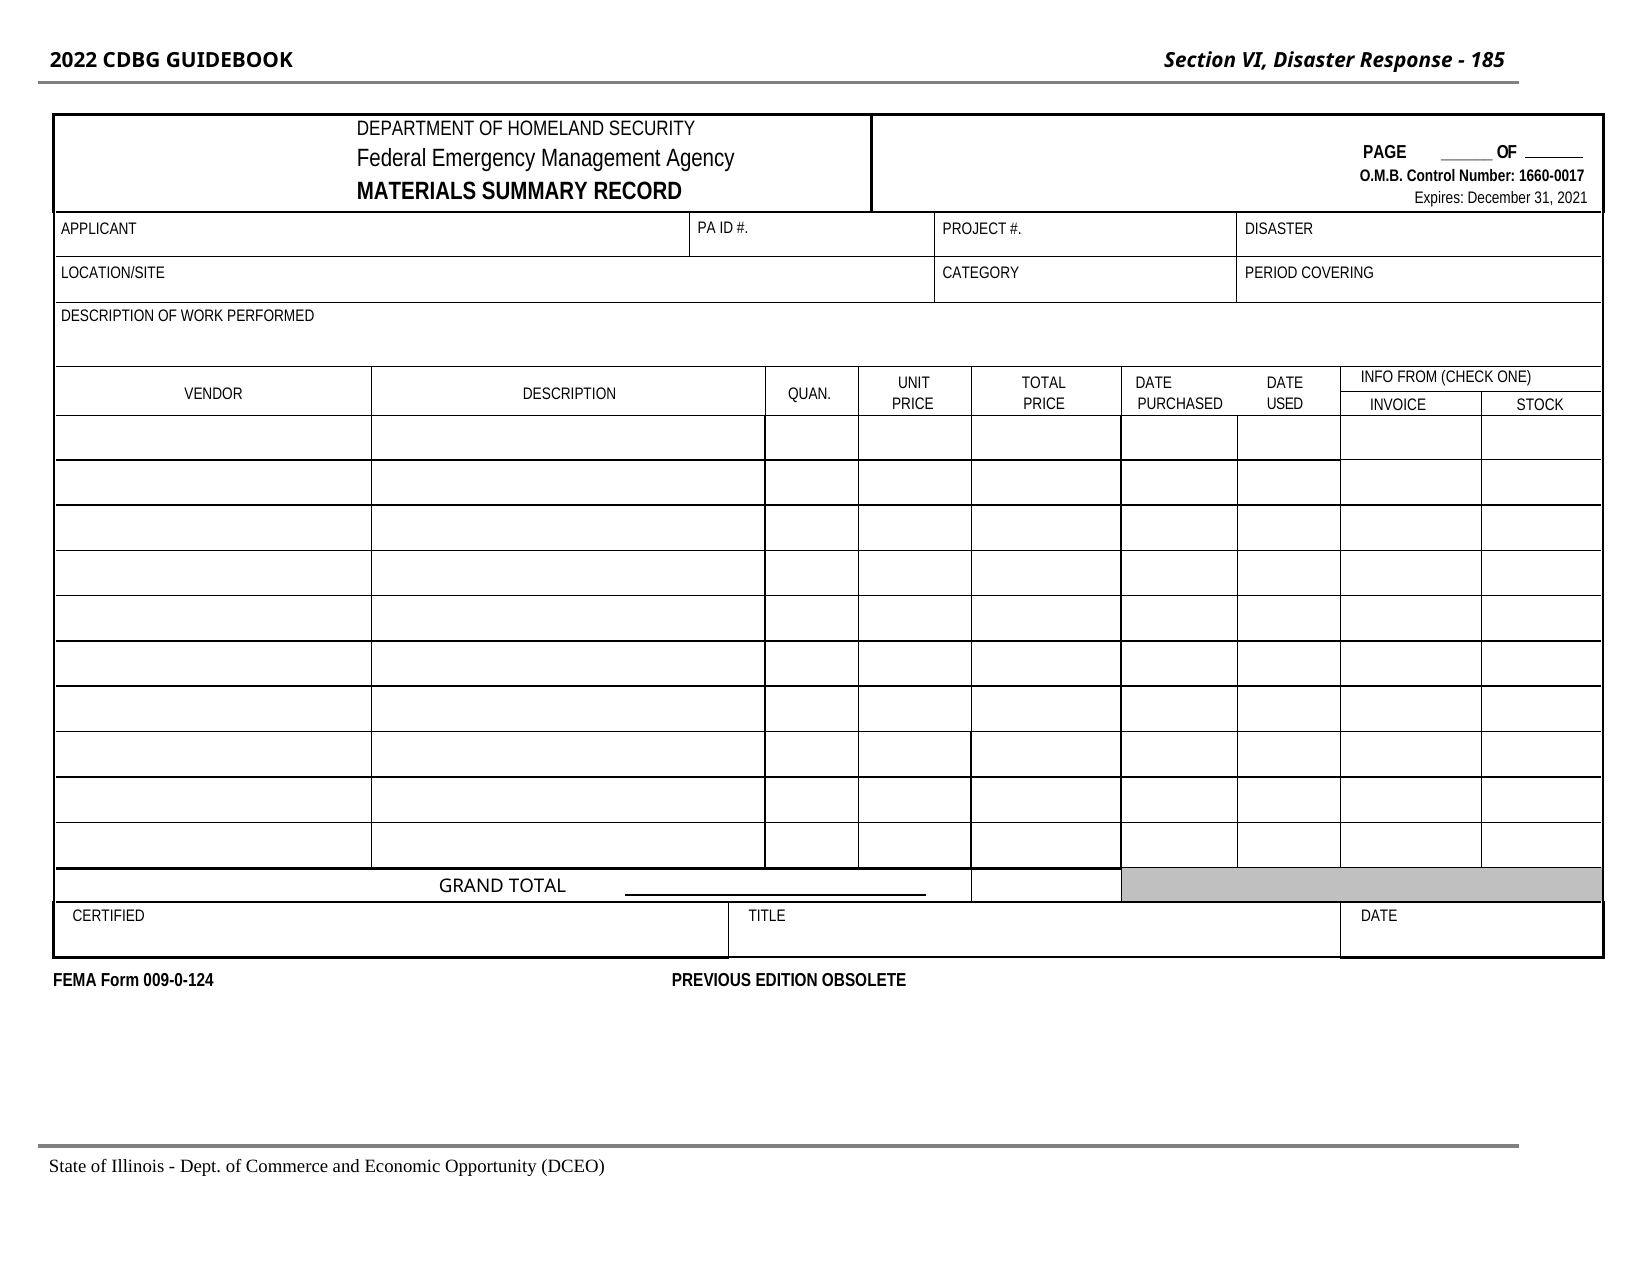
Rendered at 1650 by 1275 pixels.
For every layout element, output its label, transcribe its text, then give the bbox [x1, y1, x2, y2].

table_cell [1122, 551, 1237, 595]
table_cell [1122, 778, 1237, 821]
table_cell CATEGORY [935, 257, 1236, 302]
table_cell INVOICE [1341, 392, 1481, 415]
table_cell [766, 642, 858, 685]
table_cell [372, 551, 764, 595]
table_cell [972, 551, 1120, 595]
table_cell [1341, 823, 1481, 867]
table_cell DATE [1341, 901, 1602, 956]
table_cell [972, 823, 1120, 867]
table_cell [1341, 551, 1481, 595]
table_cell [1122, 687, 1237, 731]
table_cell [372, 416, 764, 459]
table_cell [859, 461, 971, 504]
table_cell [372, 596, 764, 640]
table_cell [1341, 596, 1481, 640]
table_cell [1482, 776, 1602, 821]
table_cell [1482, 415, 1602, 459]
table_cell [766, 687, 858, 731]
table_cell [55, 732, 371, 776]
table_cell [1482, 459, 1602, 504]
table_cell [1341, 778, 1481, 821]
table_cell [55, 551, 371, 595]
table_cell STOCK [1482, 391, 1602, 415]
table_cell [55, 777, 371, 821]
table_cell [1122, 416, 1237, 459]
table_cell [972, 778, 1120, 821]
table_cell [859, 687, 971, 731]
table_cell [1122, 867, 1602, 901]
table_cell [1238, 506, 1340, 549]
table_cell [859, 642, 971, 685]
table_cell [1122, 642, 1237, 685]
table_cell [859, 596, 971, 640]
table_cell GRAND TOTAL [55, 868, 971, 901]
table_cell [972, 596, 1120, 640]
table_header PAGE ______ OF O.M.B. Control Number: 1660-0017 Expires: December 31, 2021 [873, 116, 1602, 211]
table_cell [1238, 596, 1340, 640]
table_cell [766, 551, 858, 595]
table_cell [859, 416, 971, 459]
table_cell [766, 778, 858, 821]
table_cell [972, 506, 1120, 549]
table_cell DISASTER [1237, 211, 1602, 256]
table_cell [1482, 595, 1602, 640]
table_cell [372, 732, 764, 776]
table_header DEPARTMENT OF HOMELAND SECURITY Federal Emergency Management Agency MATERIALS SUMMARY RECORD [55, 116, 870, 211]
table_cell DATE DATE PURCHASED USED [1122, 367, 1340, 415]
table_cell [1122, 461, 1237, 504]
table_cell [1238, 823, 1340, 867]
table_cell [859, 732, 970, 776]
table_cell [1482, 685, 1602, 731]
table_cell [1341, 460, 1481, 504]
table_cell PROJECT #. [935, 213, 1236, 256]
table_cell [1122, 596, 1237, 640]
table_cell [1482, 731, 1602, 776]
table_cell [372, 687, 764, 731]
table_cell [766, 823, 858, 867]
text FEMA Form 009-0-124 PREVIOUS EDITION OBSOLETE [53, 968, 1519, 990]
table_cell [972, 687, 1120, 731]
table_cell PA ID #. [690, 213, 934, 256]
table_cell [1341, 687, 1481, 731]
table_cell [1238, 732, 1340, 776]
table_cell TOTAL PRICE [972, 367, 1121, 415]
table_cell [1122, 823, 1237, 867]
table_cell [1341, 506, 1481, 549]
table_cell [766, 506, 858, 549]
table_cell INFO FROM (CHECK ONE) [1341, 366, 1602, 391]
table_cell [766, 732, 858, 776]
table_cell [1482, 640, 1602, 685]
table_cell [972, 870, 1121, 901]
table_cell [972, 416, 1120, 459]
table_cell [859, 778, 970, 821]
table_cell [766, 461, 858, 504]
table_cell [1341, 642, 1481, 685]
table_cell UNIT PRICE [859, 367, 971, 415]
table_cell [1238, 461, 1340, 504]
table_cell [1482, 504, 1602, 549]
table_cell [1482, 550, 1602, 595]
table_cell [859, 506, 971, 549]
table_cell VENDOR [55, 367, 371, 415]
table_cell [1122, 732, 1237, 776]
table_cell [55, 641, 371, 685]
table_cell DESCRIPTION OF WORK PERFORMED [55, 302, 1602, 366]
table_cell [1238, 416, 1340, 459]
table_cell [55, 460, 371, 504]
table_cell [372, 778, 764, 821]
table_cell [55, 823, 371, 867]
table_cell [972, 642, 1120, 685]
table_cell LOCATION/SITE [55, 257, 934, 302]
table_cell [972, 461, 1120, 504]
table_cell [1238, 778, 1340, 821]
table_cell TITLE [729, 903, 1340, 956]
table_cell [1482, 821, 1602, 867]
table_cell [766, 416, 858, 459]
table_cell [372, 506, 764, 549]
table_cell [859, 551, 971, 595]
table_cell [55, 686, 371, 731]
table_cell [55, 596, 371, 640]
table_cell [372, 823, 764, 867]
table_cell [859, 823, 970, 867]
table_cell [1341, 732, 1481, 776]
table_cell [1238, 687, 1340, 731]
table_cell [55, 416, 371, 459]
table_cell [372, 461, 764, 504]
table_cell [372, 642, 764, 685]
table_cell CERTIFIED [55, 902, 728, 956]
table_cell PERIOD COVERING [1237, 256, 1602, 302]
table_cell [55, 505, 371, 549]
table_cell DESCRIPTION [372, 367, 765, 415]
table_cell QUAN. [766, 367, 858, 415]
table_cell [1341, 416, 1481, 459]
table_cell [972, 732, 1120, 776]
table_cell [1238, 642, 1340, 685]
table_cell [1122, 506, 1237, 549]
table_cell [1238, 551, 1340, 595]
table_cell [766, 596, 858, 640]
table_cell APPLICANT [55, 212, 689, 256]
